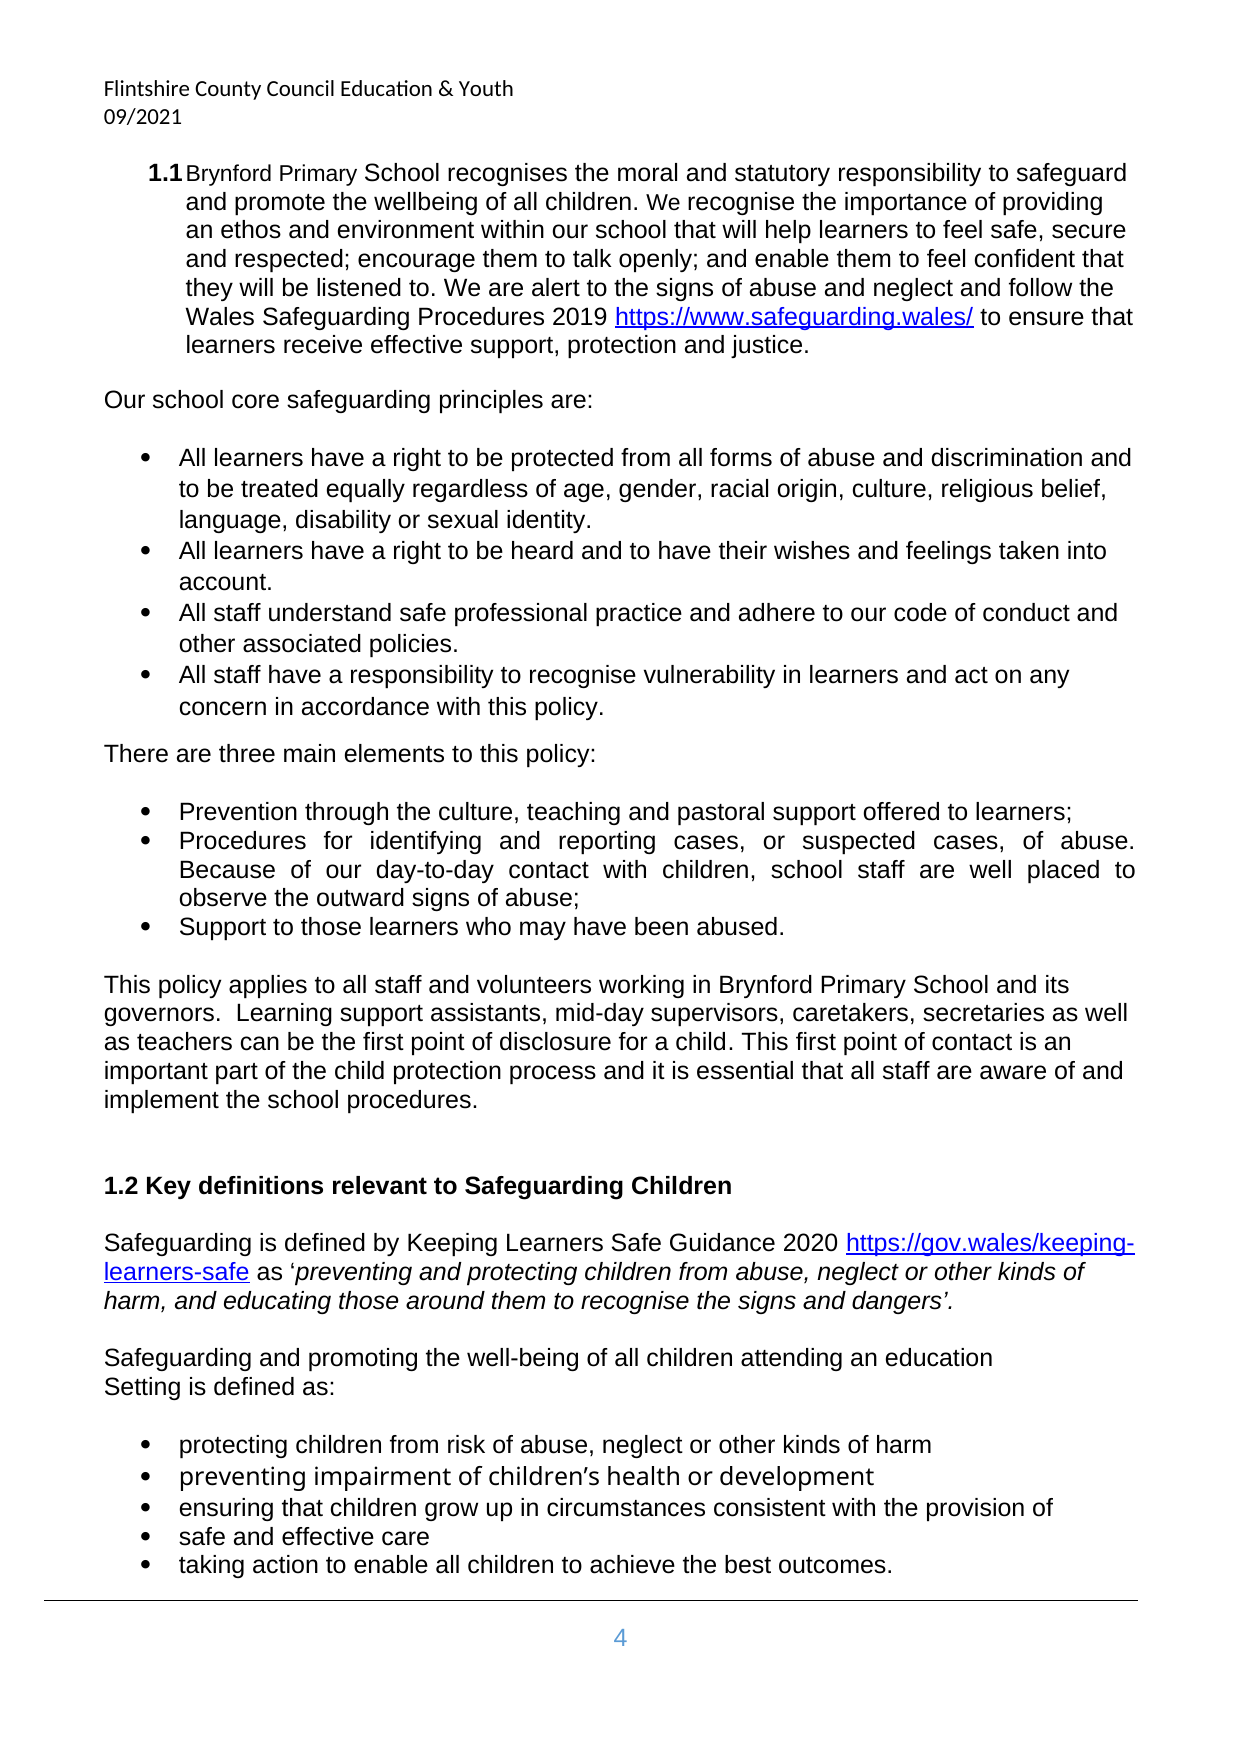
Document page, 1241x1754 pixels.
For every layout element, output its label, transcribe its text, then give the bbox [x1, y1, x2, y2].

list All learners have a right to be heard and to have their wishes and feelings taken into account. [141, 536, 1137, 596]
list All staff have a responsibility to recognise vulnerability in learners and act on any concern in accordance with this policy. [141, 661, 1137, 720]
list All learners have a right to be protected from all forms of abuse and discrimination and to be treated equally regardless of age, gender, racial origin, culture, religious belief, language, disability or sexual identity. [141, 443, 1137, 534]
text Our school core safeguarding principles are: [103, 385, 1137, 414]
text This policy applies to all staff and volunteers working in Brynford Primary School and its governors. Learning support assistants, mid-day supervisors, caretakers, secretaries as well as teachers can be the first point of disclosure for a child. This first point of contact is an important part of the child protection process and it is essential that all staff are aware of and implement the school procedures. [103, 970, 1137, 1113]
text There are three main elements to this policy: [103, 739, 1137, 768]
list Brynford Primary School recognises the moral and statutory responsibility to safeguard and promote the wellbeing of all children. We recognise the importance of providing an ethos and environment within our school that will help learners to feel safe, secure and respected; encourage them to talk openly; and enable them to feel confident that they will be listened to. We are alert to the signs of abuse and neglect and follow the Wales Safeguarding Procedures 2019 https://www.safeguarding.wales/ to ensure that learners receive effective support, protection and justice. [148, 158, 1137, 359]
text Safeguarding and promoting the well-being of all children attending an education [103, 1343, 1137, 1372]
list Procedures for identifying and reporting cases, or suspected cases, of abuse. Because of our day-to-day contact with children, school staff are well placed to observe the outward signs of abuse; [141, 826, 1137, 912]
list Support to those learners who may have been abused. [141, 912, 1137, 941]
text 1.2 Key definitions relevant to Safeguarding Children [103, 1171, 1137, 1200]
list preventing impairment of children’s health or development [141, 1458, 1137, 1493]
list protecting children from risk of abuse, neglect or other kinds of harm [141, 1430, 1137, 1458]
text Setting is defined as: [103, 1372, 1137, 1401]
list Prevention through the culture, teaching and pastoral support offered to learners; [141, 797, 1137, 826]
list ensuring that children grow up in circumstances consistent with the provision of [141, 1493, 1137, 1521]
list safe and effective care [141, 1521, 1137, 1550]
list All staff understand safe professional practice and adhere to our code of conduct and other associated policies. [141, 598, 1137, 658]
text Safeguarding is defined by Keeping Learners Safe Guidance 2020 https://gov.wales/keeping-learners-safe as ‘preventing and protecting children from abuse, neglect or other kinds of harm, and educating those around them to recognise the signs and dangers’. [103, 1228, 1137, 1315]
list taking action to enable all children to achieve the best outcomes. [141, 1550, 1137, 1579]
